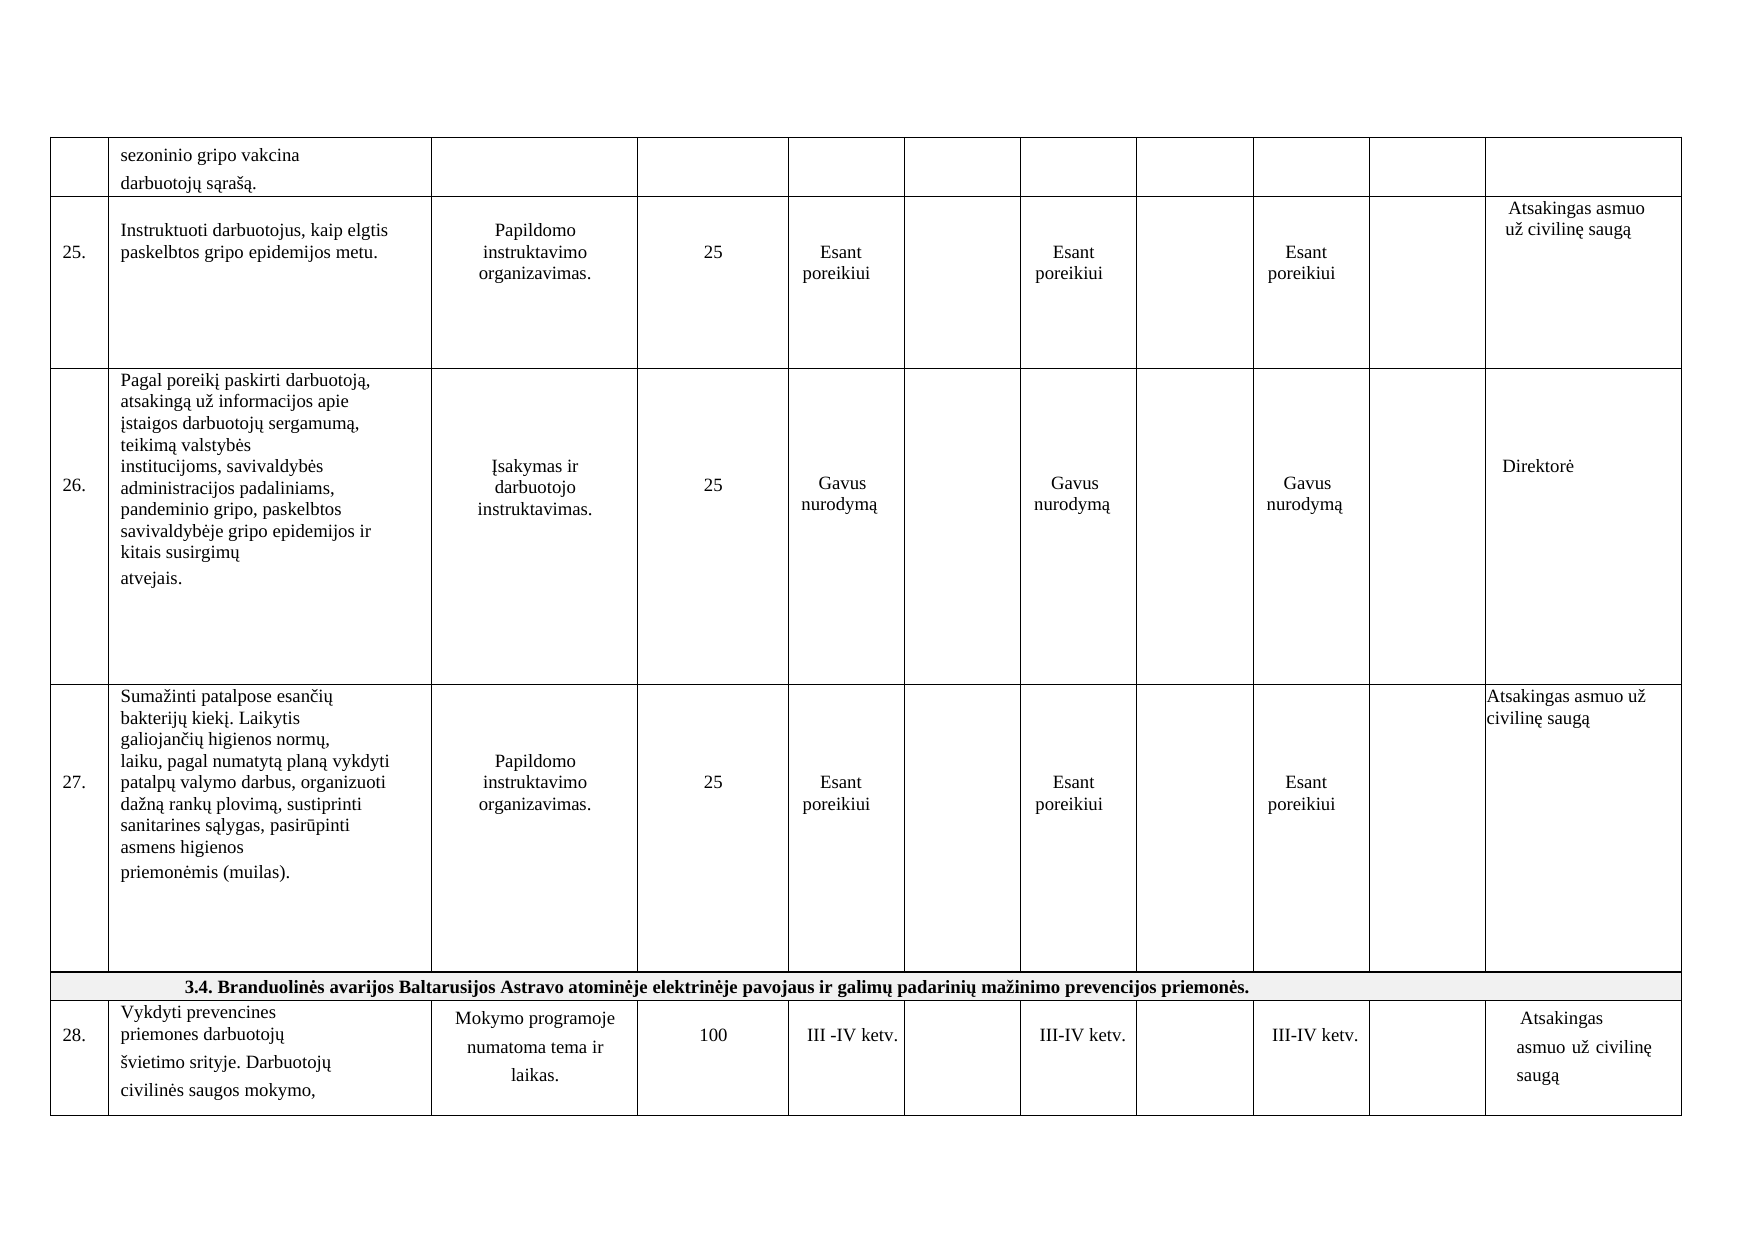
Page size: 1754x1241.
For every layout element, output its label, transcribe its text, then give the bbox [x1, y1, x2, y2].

table_cell [1370, 197, 1485, 368]
table_cell Pagal poreikį paskirti darbuotoją, atsakingą už informacijos apie įstaigos darbuotojų sergamumą, teikimą valstybės institucijoms, savivaldybės administracijos padaliniams, pandeminio gripo, paskelbtos savivaldybėje gripo epidemijos ir kitais susirgimų atvejais. [109, 369, 431, 684]
table_cell 25 [638, 685, 788, 971]
table_cell [905, 1001, 1020, 1115]
table_cell Sumažinti patalpose esančių bakterijų kiekį. Laikytis galiojančių higienos normų, laiku, pagal numatytą planą vykdyti patalpų valymo darbus, organizuoti dažną rankų plovimą, sustiprinti sanitarines sąlygas, pasirūpinti asmens higienos priemonėmis (muilas). [109, 685, 431, 971]
table_cell [905, 685, 1020, 971]
table_cell Instruktuoti darbuotojus, kaip elgtis paskelbtos gripo epidemijos metu. [109, 197, 431, 368]
table_cell Direktorė [1486, 369, 1681, 684]
table_cell 25 [638, 197, 788, 368]
table_cell 28. [51, 1001, 108, 1115]
table_header sezoninio gripo vakcina darbuotojų sąrašą. [109, 138, 431, 196]
table_header [51, 138, 108, 196]
table_cell 27. [51, 685, 108, 971]
table_cell [1137, 685, 1253, 971]
table_header [1021, 138, 1136, 196]
table_cell Gavus nurodymą [1021, 369, 1136, 684]
table_cell Esant poreikiui [1254, 197, 1369, 368]
table_cell III-IV ketv. [1254, 1001, 1369, 1115]
table_header [638, 138, 788, 196]
table_cell [1137, 369, 1253, 684]
table_cell 26. [51, 369, 108, 684]
table_cell Atsakingas asmuo už civilinę saugą [1486, 685, 1681, 971]
table_cell Mokymo programoje numatoma tema ir laikas. [432, 1001, 637, 1115]
table_cell [905, 369, 1020, 684]
table_cell Įsakymas ir darbuotojo instruktavimas. [432, 369, 637, 684]
table_cell Atsakingas asmuo už civilinę saugą [1486, 1001, 1681, 1115]
table_cell [1370, 1001, 1485, 1115]
table_cell [905, 197, 1020, 368]
table_cell Esant poreikiui [789, 197, 904, 368]
table_cell Vykdyti prevencines priemones darbuotojų švietimo srityje. Darbuotojų civilinės saugos mokymo, [109, 1001, 431, 1115]
table_cell [1370, 685, 1485, 971]
table_header [789, 138, 904, 196]
table_cell 3.4. Branduolinės avarijos Baltarusijos Astravo atominėje elektrinėje pavojaus ir galimų padarinių mažinimo prevencijos priemonės. [51, 973, 1681, 1000]
table_cell Esant poreikiui [789, 685, 904, 971]
table_header [1486, 138, 1681, 196]
table_cell Atsakingas asmuo už civilinę saugą [1486, 197, 1681, 368]
table_cell [1137, 1001, 1253, 1115]
table_cell 25 [638, 369, 788, 684]
table_cell Gavus nurodymą [1254, 369, 1369, 684]
table_header [1254, 138, 1369, 196]
table_header [905, 138, 1020, 196]
table_header [432, 138, 637, 196]
table_cell III-IV ketv. [1021, 1001, 1136, 1115]
table_cell Esant poreikiui [1254, 685, 1369, 971]
table_cell [1137, 197, 1253, 368]
table_header [1137, 138, 1253, 196]
table_cell [1370, 369, 1485, 684]
table_cell III -IV ketv. [789, 1001, 904, 1115]
table_cell Gavus nurodymą [789, 369, 904, 684]
table_header [1370, 138, 1485, 196]
table_cell 100 [638, 1001, 788, 1115]
table_cell 25. [51, 197, 108, 368]
table_cell Esant poreikiui [1021, 685, 1136, 971]
table_cell Papildomo instruktavimo organizavimas. [432, 685, 637, 971]
table_cell Papildomo instruktavimo organizavimas. [432, 197, 637, 368]
table_cell Esant poreikiui [1021, 197, 1136, 368]
